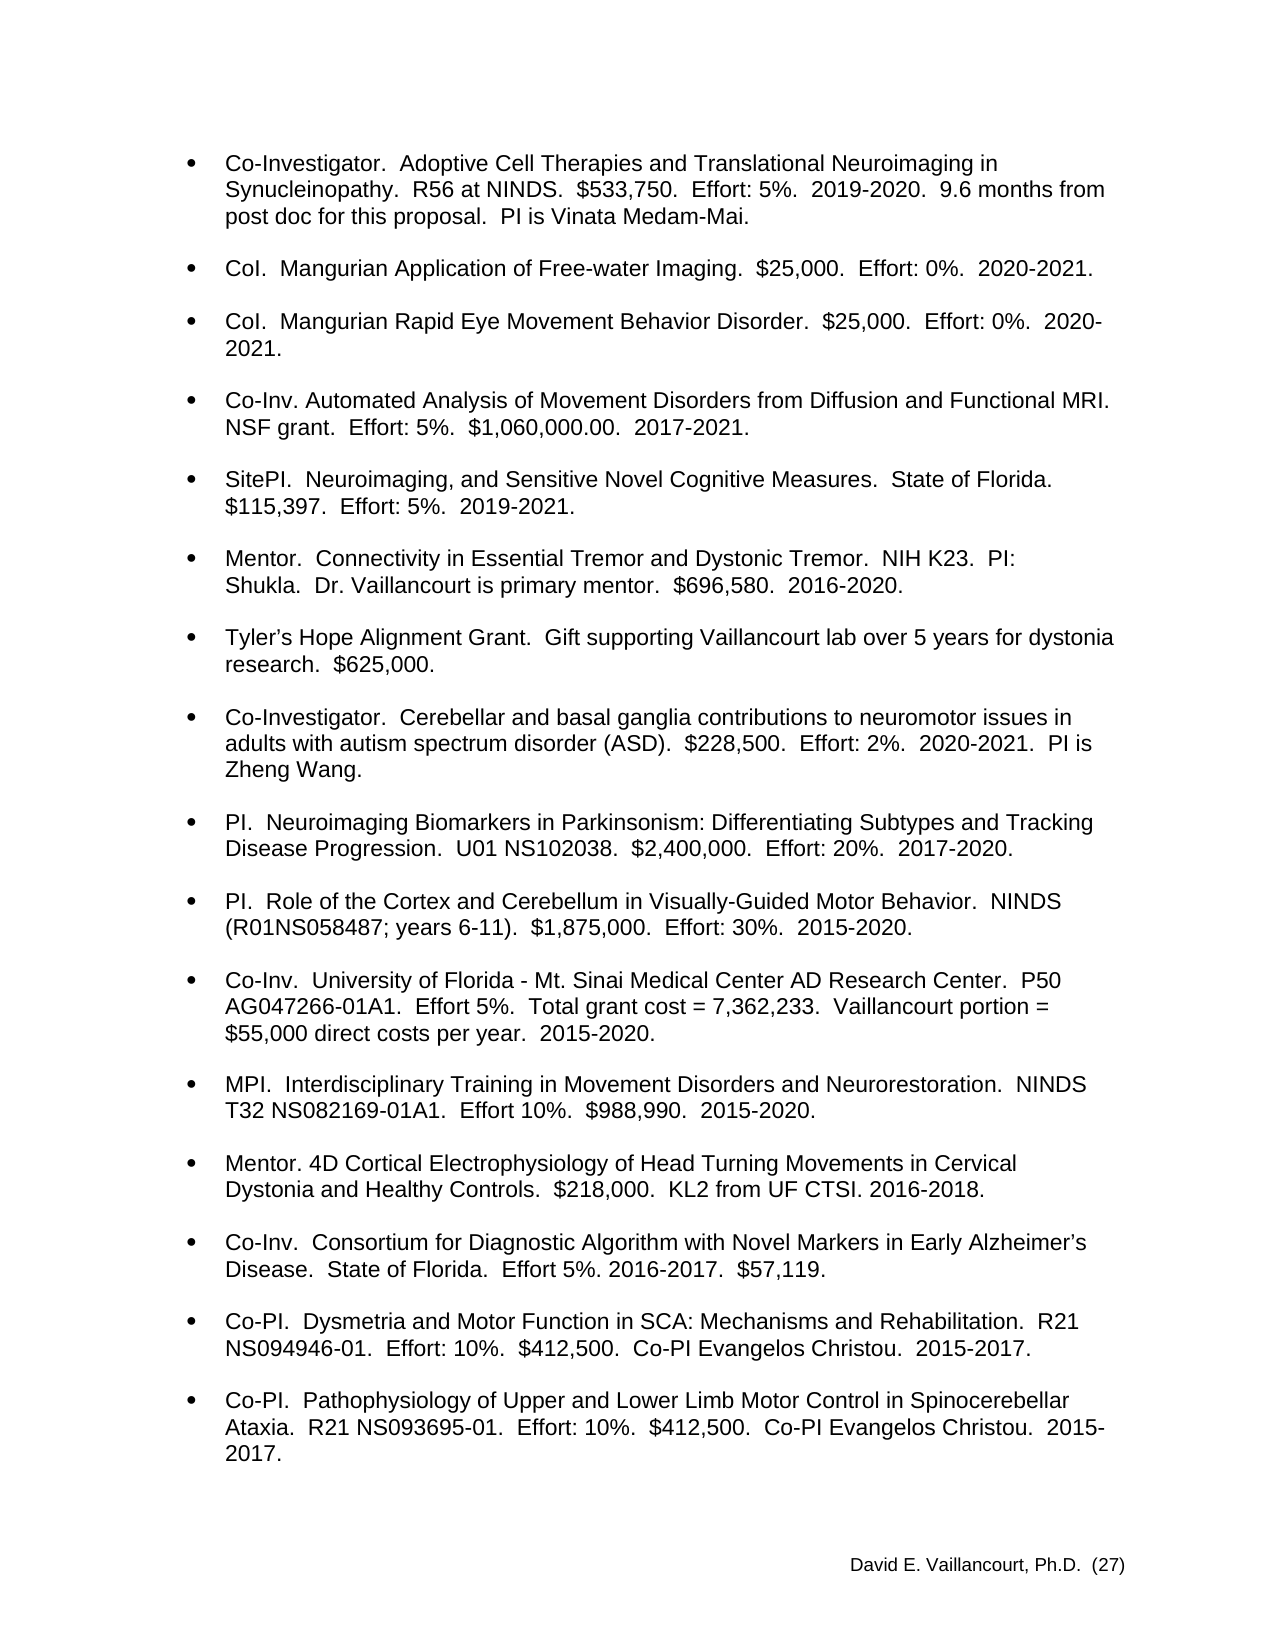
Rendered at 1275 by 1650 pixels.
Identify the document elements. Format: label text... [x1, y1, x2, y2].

list Co-Inv. Consortium for Diagnostic Algorithm with Novel Markers in Early Alzheimer’s Disease. State of Florida. Effort 5%. 2016-2017. $57,119. [187, 1229, 1125, 1282]
list Mentor. Connectivity in Essential Tremor and Dystonic Tremor. NIH K23. PI: Shukla. Dr. Vaillancourt is primary mentor. $696,580. 2016-2020. [187, 545, 1087, 598]
list PI. Role of the Cortex and Cerebellum in Visually-Guided Motor Behavior. NINDS (R01NS058487; years 6-11). $1,875,000. Effort: 30%. 2015-2020. [187, 888, 1125, 941]
list PI. Neuroimaging Biomarkers in Parkinsonism: Differentiating Subtypes and Tracking Disease Progression. U01 NS102038. $2,400,000. Effort: 20%. 2017-2020. [187, 809, 1125, 862]
list CoI. Mangurian Rapid Eye Movement Behavior Disorder. $25,000. Effort: 0%. 2020-2021. [187, 308, 1125, 361]
list SitePI. Neuroimaging, and Sensitive Novel Cognitive Measures. State of Florida. $115,397. Effort: 5%. 2019-2021. [187, 466, 1125, 519]
list Co-Investigator. Cerebellar and basal ganglia contributions to neuromotor issues in adults with autism spectrum disorder (ASD). $228,500. Effort: 2%. 2020-2021. PI is Zheng Wang. [187, 703, 1125, 782]
list Tyler’s Hope Alignment Grant. Gift supporting Vaillancourt lab over 5 years for dystonia research. $625,000. [187, 624, 1125, 677]
list CoI. Mangurian Application of Free-water Imaging. $25,000. Effort: 0%. 2020-2021. [187, 255, 1125, 282]
list Co-PI. Pathophysiology of Upper and Lower Limb Motor Control in Spinocerebellar Ataxia. R21 NS093695-01. Effort: 10%. $412,500. Co-PI Evangelos Christou. 2015-2017. [187, 1387, 1125, 1466]
list Co-PI. Dysmetria and Motor Function in SCA: Mechanisms and Rehabilitation. R21 NS094946-01. Effort: 10%. $412,500. Co-PI Evangelos Christou. 2015-2017. [187, 1308, 1125, 1361]
list Mentor. 4D Cortical Electrophysiology of Head Turning Movements in Cervical Dystonia and Healthy Controls. $218,000. KL2 from UF CTSI. 2016-2018. [187, 1150, 1087, 1203]
list Co-Inv. University of Florida - Mt. Sinai Medical Center AD Research Center. P50 AG047266-01A1. Effort 5%. Total grant cost = 7,362,233. Vaillancourt portion = $55,000 direct costs per year. 2015-2020. [187, 967, 1125, 1046]
list MPI. Interdisciplinary Training in Movement Disorders and Neurorestoration. NINDS T32 NS082169-01A1. Effort 10%. $988,990. 2015-2020. [187, 1071, 1125, 1124]
list Co-Inv. Automated Analysis of Movement Disorders from Diffusion and Functional MRI. NSF grant. Effort: 5%. $1,060,000.00. 2017-2021. [187, 387, 1125, 440]
list Co-Investigator. Adoptive Cell Therapies and Translational Neuroimaging in Synucleinopathy. R56 at NINDS. $533,750. Effort: 5%. 2019-2020. 9.6 months from post doc for this proposal. PI is Vinata Medam-Mai. [187, 150, 1125, 229]
